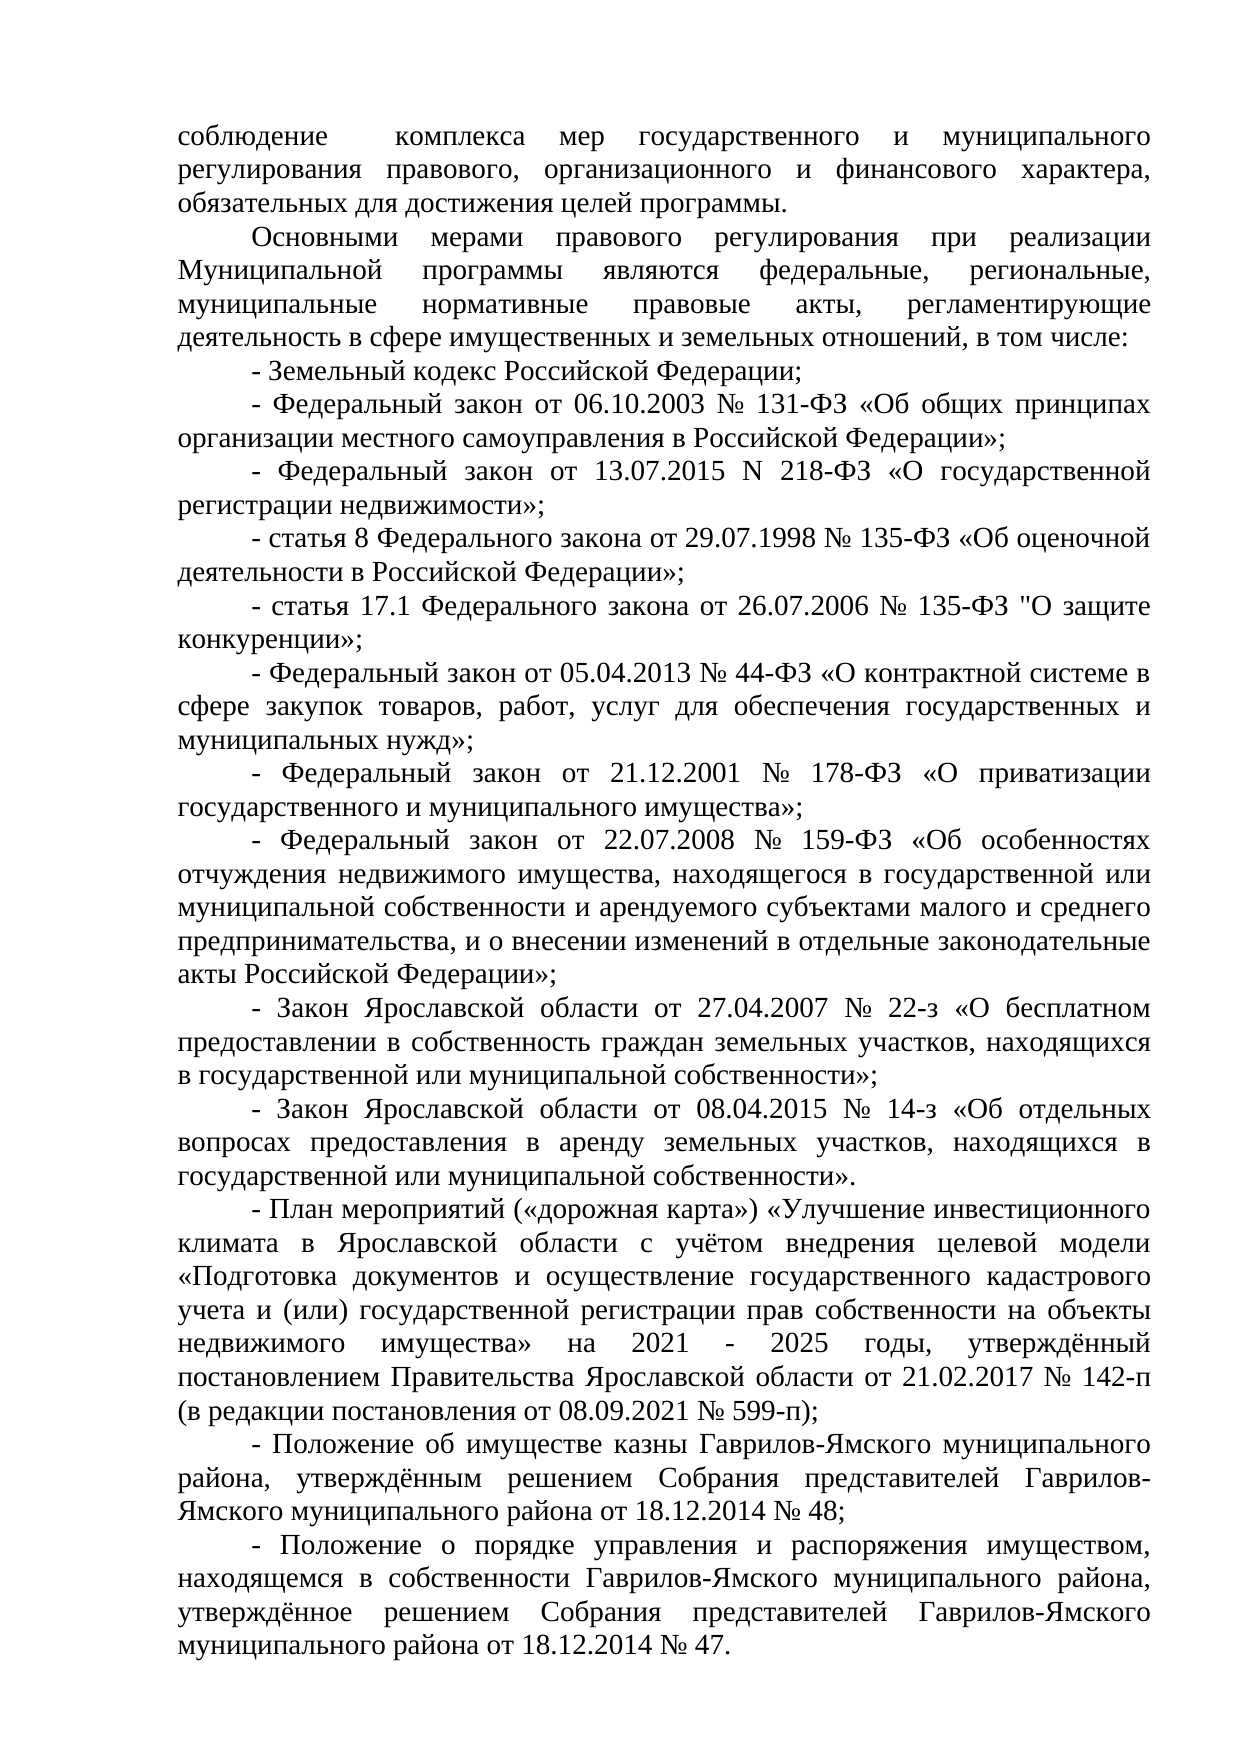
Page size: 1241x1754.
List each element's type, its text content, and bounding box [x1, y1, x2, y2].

text - План мероприятий («дорожная карта») «Улучшение инвестиционного климата в Ярославской области с учётом внедрения целевой модели «Подготовка документов и осуществление государственного кадастрового учета и (или) государственной регистрации прав собственности на объекты недвижимого имущества» на 2021 - 2025 годы, утверждённый постановлением Правительства Ярославской области от 21.02.2017 № 142-п (в редакции постановления от 08.09.2021 № 599-п); [177, 1191, 1152, 1426]
text - статья 8 Федерального закона от 29.07.1998 № 135-ФЗ «Об оценочной деятельности в Российской Федерации»; [177, 521, 1152, 588]
text - статья 17.1 Федерального закона от 26.07.2006 № 135-ФЗ "О защите конкуренции»; [177, 588, 1152, 655]
text - Федеральный закон от 06.10.2003 № 131-ФЗ «Об общих принципах организации местного самоуправления в Российской Федерации»; [177, 386, 1152, 453]
text - Закон Ярославской области от 08.04.2015 № 14-з «Об отдельных вопросах предоставления в аренду земельных участков, находящихся в государственной или муниципальной собственности». [177, 1091, 1152, 1191]
text - Федеральный закон от 05.04.2013 № 44-ФЗ «О контрактной системе в сфере закупок товаров, работ, услуг для обеспечения государственных и муниципальных нужд»; [177, 655, 1152, 755]
text - Земельный кодекс Российской Федерации; [177, 353, 1152, 386]
text - Федеральный закон от 21.12.2001 № 178-ФЗ «О приватизации государственного и муниципального имущества»; [177, 755, 1152, 822]
text - Закон Ярославской области от 27.04.2007 № 22-з «О бесплатном предоставлении в собственность граждан земельных участков, находящихся в государственной или муниципальной собственности»; [177, 990, 1152, 1091]
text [177, 118, 1152, 219]
text - Положение о порядке управления и распоряжения имуществом, находящемся в собственности Гаврилов-Ямского муниципального района, утверждённое решением Собрания представителей Гаврилов-Ямского муниципального района от 18.12.2014 № 47. [177, 1527, 1152, 1661]
text - Федеральный закон от 22.07.2008 № 159-ФЗ «Об особенностях отчуждения недвижимого имущества, находящегося в государственной или муниципальной собственности и арендуемого субъектами малого и среднего предпринимательства, и о внесении изменений в отдельные законодательные акты Российской Федерации»; [177, 822, 1152, 990]
text Основными мерами правового регулирования при реализации Муниципальной программы являются федеральные, региональные, муниципальные нормативные правовые акты, регламентирующие деятельность в сфере имущественных и земельных отношений, в том числе: [177, 219, 1152, 353]
text - Положение об имуществе казны Гаврилов-Ямского муниципального района, утверждённым решением Собрания представителей Гаврилов-Ямского муниципального района от 18.12.2014 № 48; [177, 1426, 1152, 1527]
text - Федеральный закон от 13.07.2015 N 218-ФЗ «О государственной регистрации недвижимости»; [177, 453, 1152, 521]
